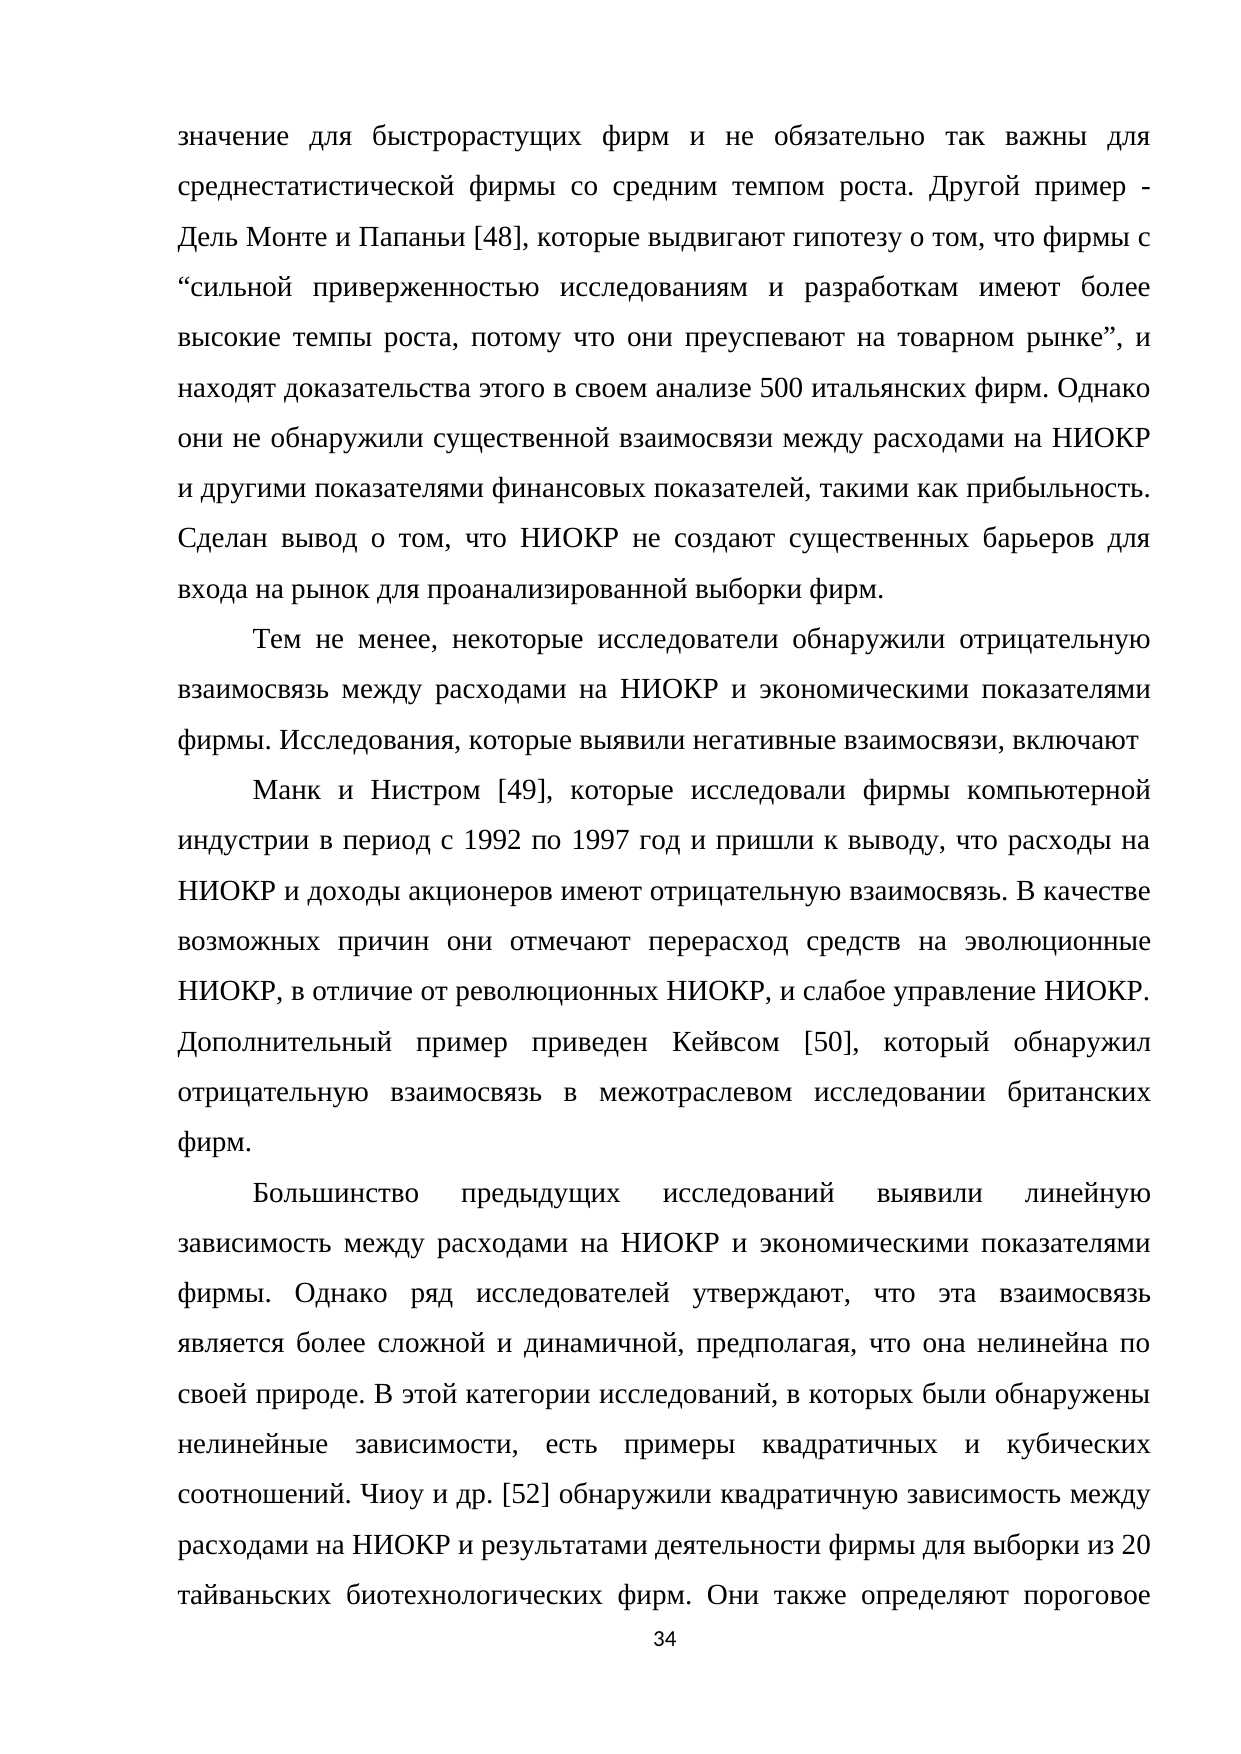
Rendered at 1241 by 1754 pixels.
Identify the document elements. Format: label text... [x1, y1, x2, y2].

text Тем не менее, некоторые исследователи обнаружили отрицательную взаимосвязь между расходами на НИОКР и экономическими показателями фирмы. Исследования, которые выявили негативные взаимосвязи, включают [177, 621, 1152, 755]
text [177, 1175, 1152, 1611]
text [177, 118, 1152, 604]
text Манк и Нистром [49], которые исследовали фирмы компьютерной индустрии в период с 1992 по 1997 год и пришли к выводу, что расходы на НИОКР и доходы акционеров имеют отрицательную взаимосвязь. В качестве возможных причин они отмечают перерасход средств на эволюционные НИОКР, в отличие от революционных НИОКР, и слабое управление НИОКР. Дополнительный пример приведен Кейвсом [50], который обнаружил отрицательную взаимосвязь в межотраслевом исследовании британских фирм. [177, 772, 1152, 1158]
